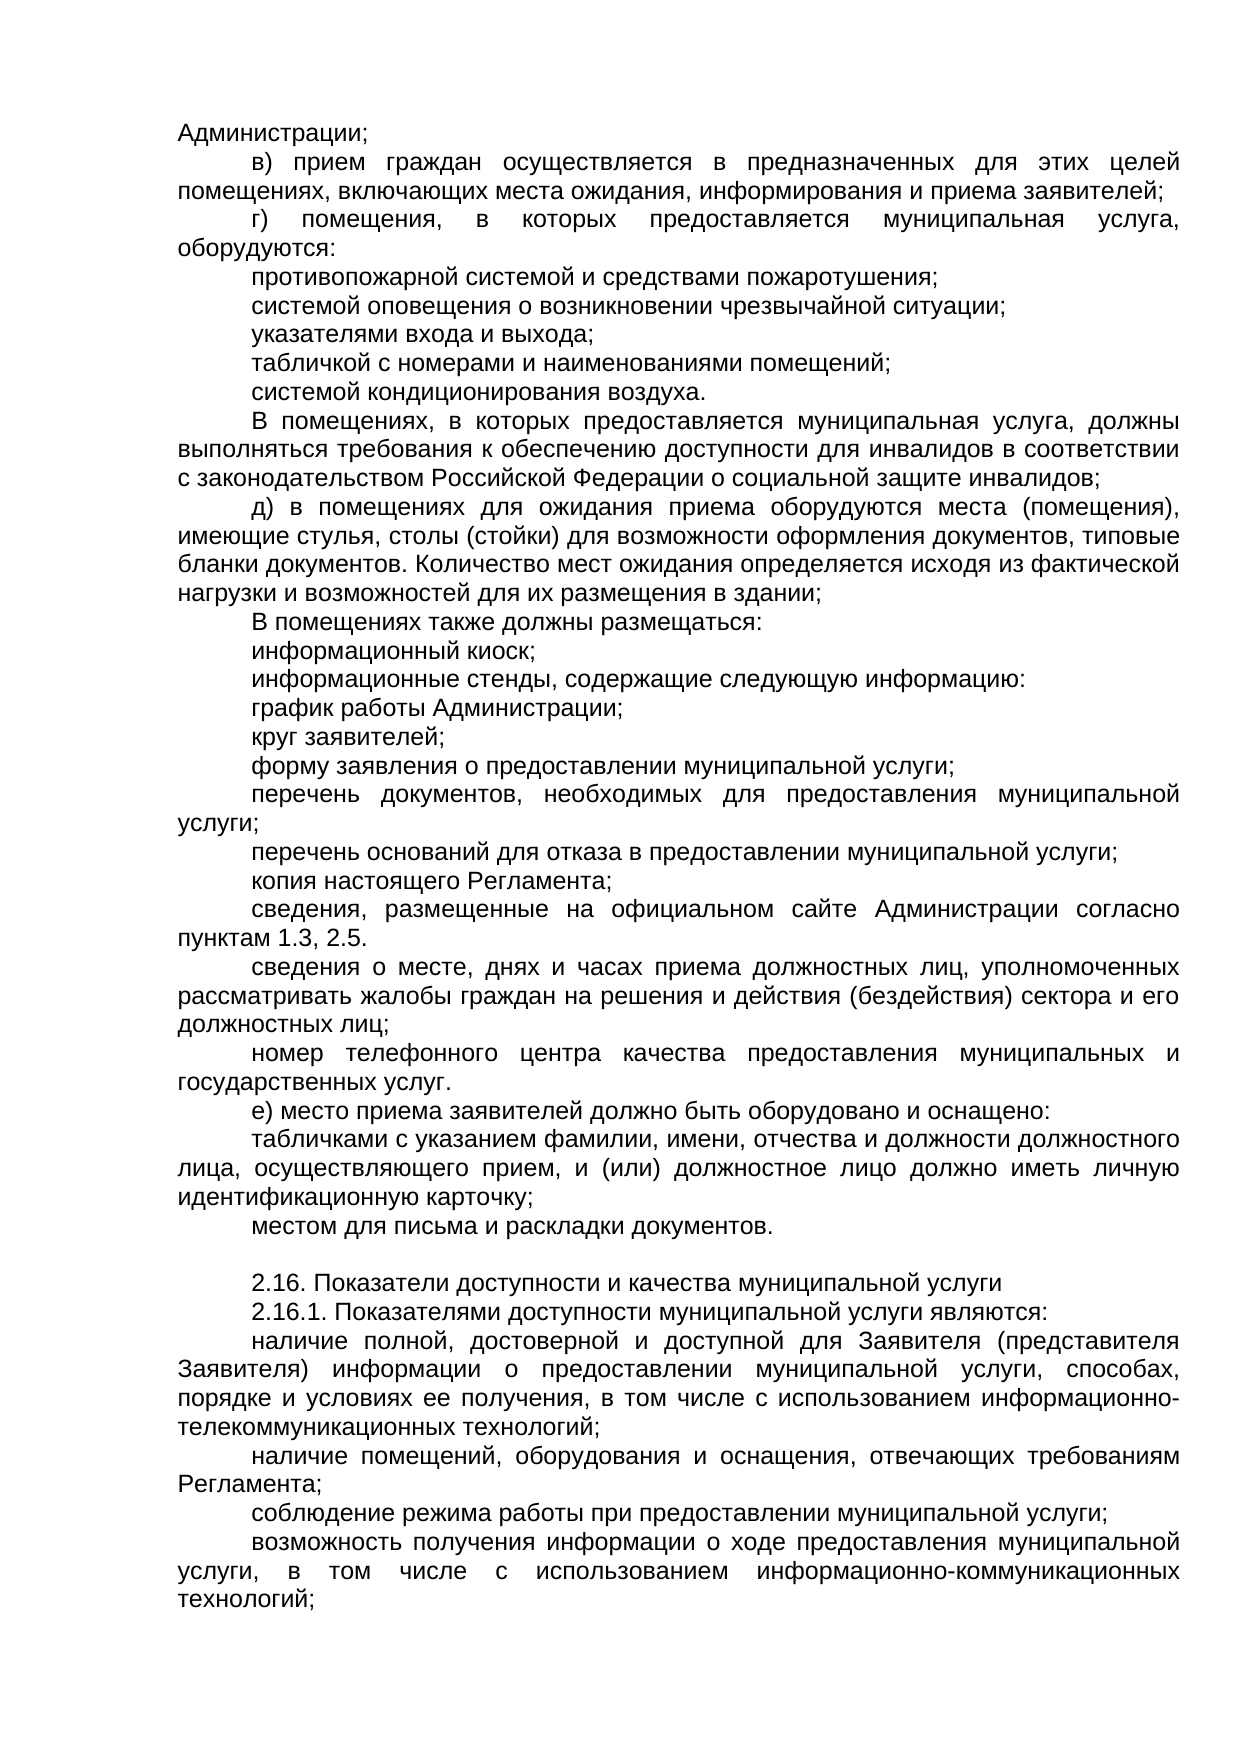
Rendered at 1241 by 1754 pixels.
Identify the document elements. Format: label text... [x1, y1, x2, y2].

text круг заявителей; [177, 722, 1181, 751]
text соблюдение режима работы при предоставлении муниципальной услуги; [177, 1498, 1181, 1527]
text табличками с указанием фамилии, имени, отчества и должности должностного лица, осуществляющего прием, и (или) должностное лицо должно иметь личную идентификационную карточку; [177, 1124, 1181, 1211]
text В помещениях, в которых предоставляется муниципальная услуга, должны выполняться требования к обеспечению доступности для инвалидов в соответствии с законодательством Российской Федерации о социальной защите инвалидов; [177, 406, 1181, 492]
text перечень документов, необходимых для предоставления муниципальной услуги; [177, 779, 1181, 837]
text указателями входа и выхода; [177, 319, 1181, 348]
text график работы Администрации; [177, 693, 1181, 722]
text е) место приема заявителей должно быть оборудовано и оснащено: [177, 1096, 1181, 1124]
text табличкой с номерами и наименованиями помещений; [177, 348, 1181, 377]
text информационные стенды, содержащие следующую информацию: [177, 664, 1181, 693]
text в) прием граждан осуществляется в предназначенных для этих целей помещениях, включающих места ожидания, информирования и приема заявителей; [177, 147, 1181, 204]
text 2.16.1. Показателями доступности муниципальной услуги являются: [177, 1297, 1181, 1326]
text системой оповещения о возникновении чрезвычайной ситуации; [177, 291, 1181, 319]
text наличие полной, достоверной и доступной для Заявителя (представителя Заявителя) информации о предоставлении муниципальной услуги, способах, порядке и условиях ее получения, в том числе с использованием информационно-телекоммуникационных технологий; [177, 1326, 1181, 1441]
text системой кондиционирования воздуха. [177, 377, 1181, 406]
text номер телефонного центра качества предоставления муниципальных и государственных услуг. [177, 1038, 1181, 1096]
text сведения, размещенные на официальном сайте Администрации согласно пунктам 1.3, 2.5. [177, 894, 1181, 952]
text информационный киоск; [177, 636, 1181, 664]
text наличие помещений, оборудования и оснащения, отвечающих требованиям Регламента; [177, 1441, 1181, 1498]
text противопожарной системой и средствами пожаротушения; [177, 262, 1181, 291]
text г) помещения, в которых предоставляется муниципальная услуга, оборудуются: [177, 204, 1181, 262]
text возможность получения информации о ходе предоставления муниципальной услуги, в том числе с использованием информационно-коммуникационных технологий; [177, 1527, 1181, 1613]
text В помещениях также должны размещаться: [177, 607, 1181, 636]
text д) в помещениях для ожидания приема оборудуются места (помещения), имеющие стулья, столы (стойки) для возможности оформления документов, типовые бланки документов. Количество мест ожидания определяется исходя из фактической нагрузки и возможностей для их размещения в здании; [177, 492, 1181, 607]
text сведения о месте, днях и часах приема должностных лиц, уполномоченных рассматривать жалобы граждан на решения и действия (бездействия) сектора и его должностных лиц; [177, 952, 1181, 1038]
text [177, 118, 1181, 147]
text форму заявления о предоставлении муниципальной услуги; [177, 751, 1181, 779]
text копия настоящего Регламента; [177, 866, 1181, 894]
text перечень оснований для отказа в предоставлении муниципальной услуги; [177, 837, 1181, 866]
text 2.16. Показатели доступности и качества муниципальной услуги [177, 1268, 1181, 1297]
text местом для письма и раскладки документов. [177, 1211, 1181, 1239]
